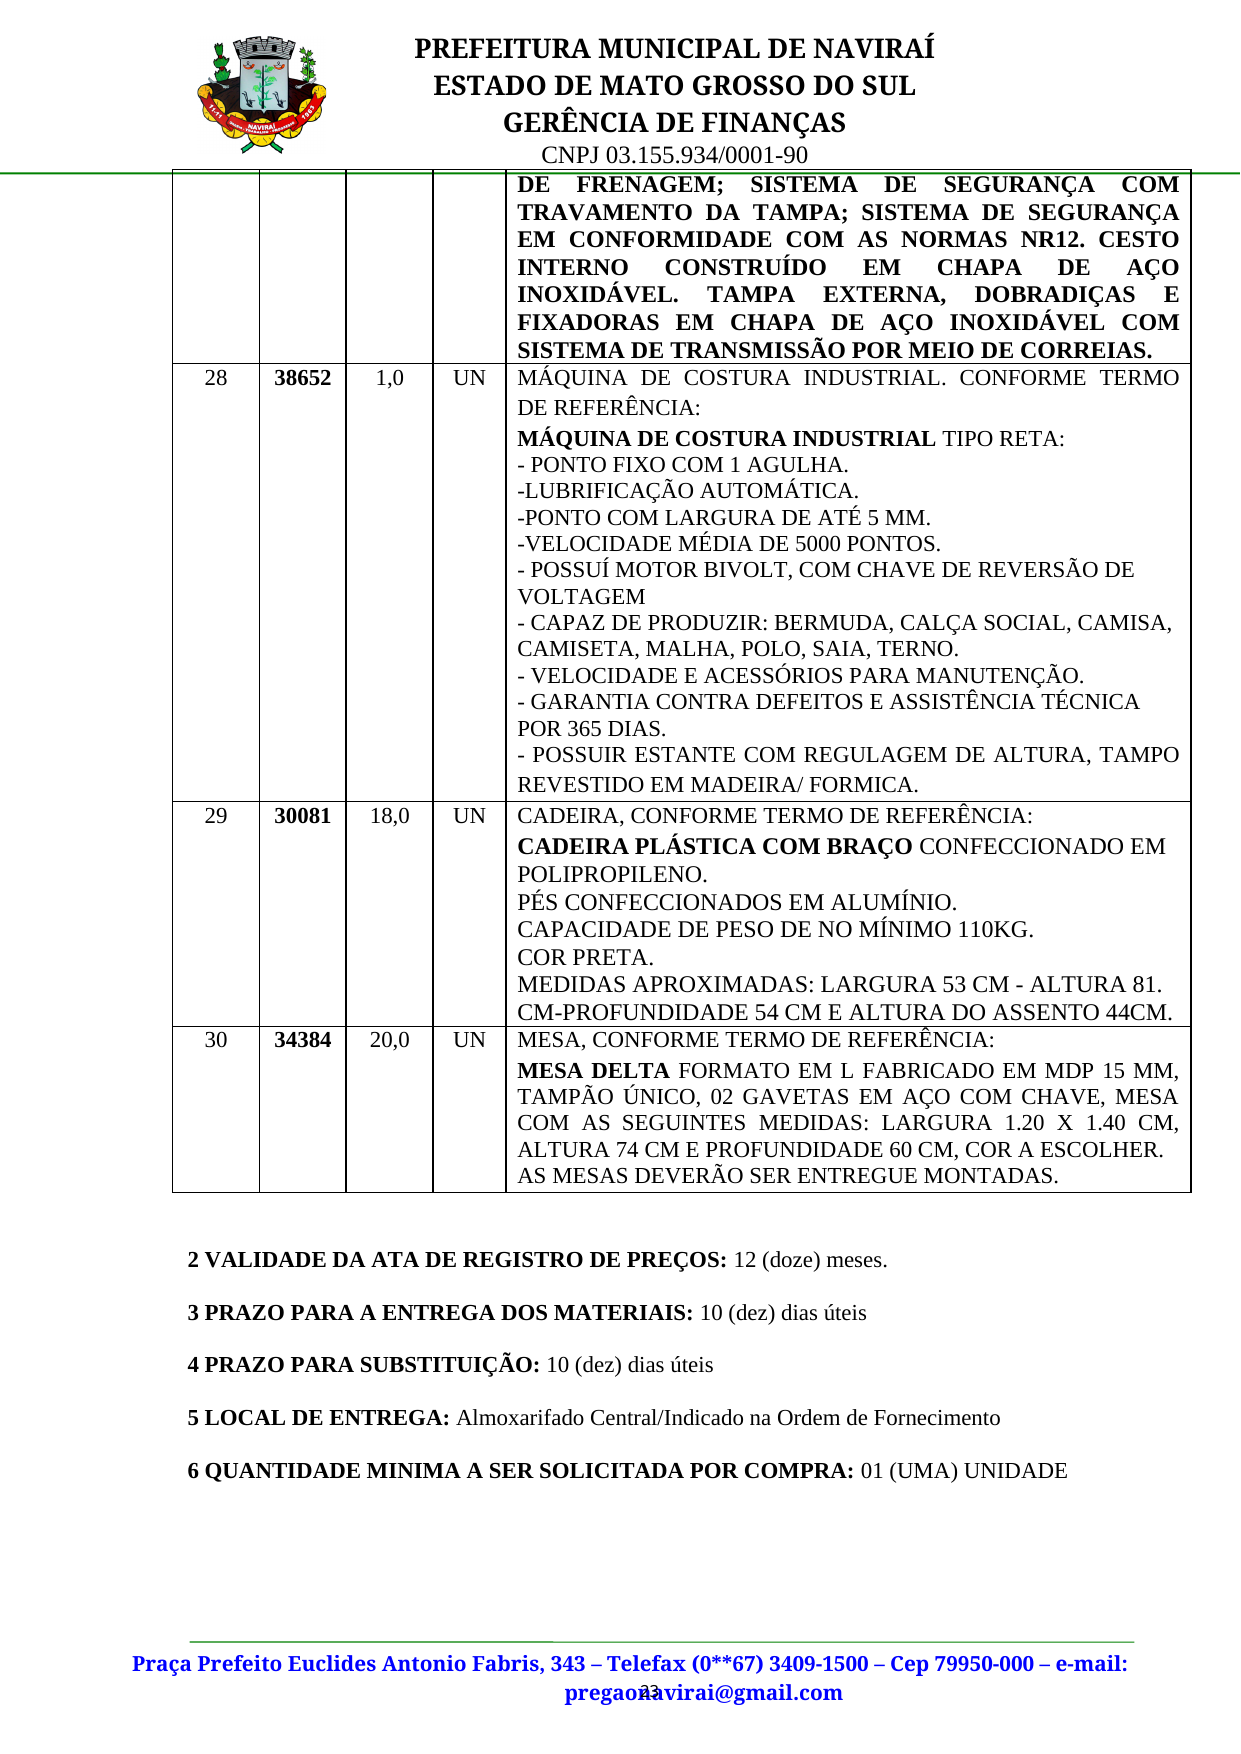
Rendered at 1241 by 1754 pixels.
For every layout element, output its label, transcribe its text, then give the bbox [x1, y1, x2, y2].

table_cell 30 [173, 1027, 259, 1192]
text 5 LOCAL DE ENTREGA: Almoxarifado Central/Indicado na Ordem de Fornecimento [187, 1404, 1137, 1430]
table_cell MESA, CONFORME TERMO DE REFERÊNCIA: MESA DELTA FORMATO EM L FABRICADO EM MDP 15 MM, TAMPÃO ÚNICO, 02 GAVETAS EM AÇO COM CHAVE, MESA COM AS SEGUINTES MEDIDAS: LARGURA 1.20 X 1.40 CM, ALTURA 74 CM E PROFUNDIDADE 60 CM, COR A ESCOLHER. AS MESAS DEVERÃO SER ENTREGUE MONTADAS. [507, 1027, 1190, 1192]
table_cell CADEIRA, CONFORME TERMO DE REFERÊNCIA: CADEIRA PLÁSTICA COM BRAÇO CONFECCIONADO EM POLIPROPILENO. PÉS CONFECCIONADOS EM ALUMÍNIO. CAPACIDADE DE PESO DE NO MÍNIMO 110KG. COR PRETA. MEDIDAS APROXIMADAS: LARGURA 53 CM - ALTURA 81. CM-PROFUNDIDADE 54 CM E ALTURA DO ASSENTO 44CM. [507, 802, 1190, 1026]
table_cell 38644 [260, 170, 345, 363]
table_cell 29 [173, 802, 259, 1026]
table_cell 20,0 [347, 1027, 432, 1192]
table_cell UN [434, 170, 505, 363]
table_cell 27 [173, 170, 259, 363]
picture [197, 36, 327, 154]
text 4 PRAZO PARA SUBSTITUIÇÃO: 10 (dez) dias úteis [187, 1351, 1137, 1378]
table_cell 38652 [260, 364, 345, 801]
table_cell UN [434, 364, 505, 801]
table_cell UN [434, 1027, 505, 1192]
table_cell 1,0 [347, 364, 432, 801]
text 6 QUANTIDADE MINIMA A SER SOLICITADA POR COMPRA: 01 (UMA) UNIDADE [187, 1457, 1137, 1483]
table_cell UN [434, 802, 505, 1026]
table_cell 18,0 [347, 802, 432, 1026]
text 3 PRAZO PARA A ENTREGA DOS MATERIAIS: 10 (dez) dias úteis [187, 1298, 1137, 1325]
table_cell 28 [173, 364, 259, 801]
table_cell 1,0 [347, 170, 432, 363]
table_cell 34384 [260, 1027, 345, 1192]
table_cell 30081 [260, 802, 345, 1026]
text 2 VALIDADE DA ATA DE REGISTRO DE PREÇOS: 12 (doze) meses. [187, 1246, 1137, 1272]
table_cell MÁQUINA DE COSTURA INDUSTRIAL. CONFORME TERMO DE REFERÊNCIA: MÁQUINA DE COSTURA INDUSTRIAL TIPO RETA: - PONTO FIXO COM 1 AGULHA. -LUBRIFICAÇÃO AUTOMÁTICA. -PONTO COM LARGURA DE ATÉ 5 MM. -VELOCIDADE MÉDIA DE 5000 PONTOS. - POSSUÍ MOTOR BIVOLT, COM CHAVE DE REVERSÃO DE VOLTAGEM - CAPAZ DE PRODUZIR: BERMUDA, CALÇA SOCIAL, CAMISA, CAMISETA, MALHA, POLO, SAIA, TERNO. - VELOCIDADE E ACESSÓRIOS PARA MANUTENÇÃO. - GARANTIA CONTRA DEFEITOS E ASSISTÊNCIA TÉCNICA POR 365 DIAS. - POSSUIR ESTANTE COM REGULAGEM DE ALTURA, TAMPO REVESTIDO EM MADEIRA/ FORMICA. [507, 364, 1190, 801]
